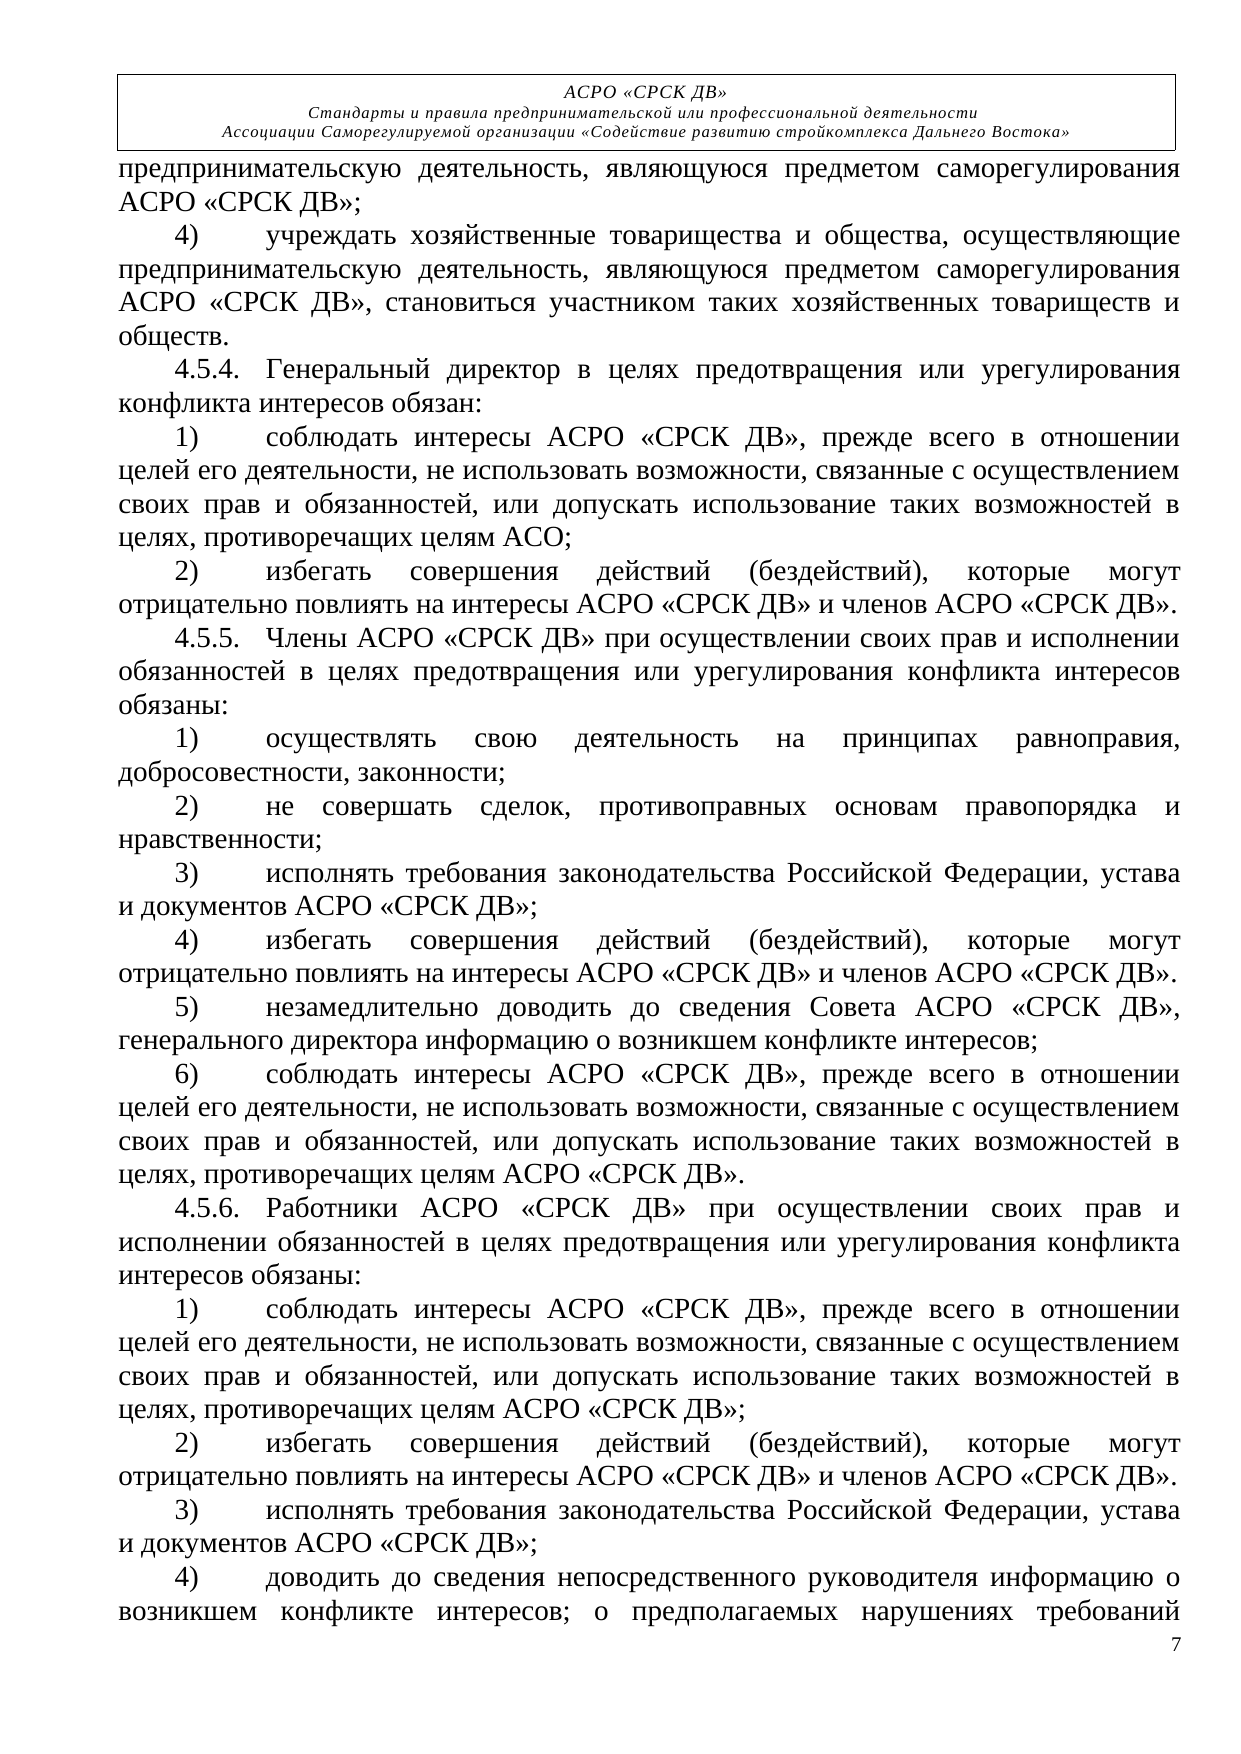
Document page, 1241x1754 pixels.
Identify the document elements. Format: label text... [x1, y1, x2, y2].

text 1) соблюдать интересы АСРО «СРСК ДВ», прежде всего в отношении целей его деятельности, не использовать возможности, связанные с осуществлением своих прав и обязанностей, или допускать использование таких возможностей в целях, противоречащих целям АСРО «СРСК ДВ»; [118, 1291, 1181, 1425]
text 1) соблюдать интересы АСРО «СРСК ДВ», прежде всего в отношении целей его деятельности, не использовать возможности, связанные с осуществлением своих прав и обязанностей, или допускать использование таких возможностей в целях, противоречащих целям АСО; [118, 419, 1181, 553]
text 4.5.6. Работники АСРО «СРСК ДВ» при осуществлении своих прав и исполнении обязанностей в целях предотвращения или урегулирования конфликта интересов обязаны: [118, 1190, 1181, 1291]
text 4.5.5. Члены АСРО «СРСК ДВ» при осуществлении своих прав и исполнении обязанностей в целях предотвращения или урегулирования конфликта интересов обязаны: [118, 620, 1181, 721]
text 4) учреждать хозяйственные товарищества и общества, осуществляющие предпринимательскую деятельность, являющуюся предметом саморегулирования АСРО «СРСК ДВ», становиться участником таких хозяйственных товариществ и обществ. [118, 217, 1181, 352]
text 2) избегать совершения действий (бездействий), которые могут отрицательно повлиять на интересы АСРО «СРСК ДВ» и членов АСРО «СРСК ДВ». [118, 1425, 1181, 1492]
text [118, 133, 1181, 217]
text 2) не совершать сделок, противоправных основам правопорядка и нравственности; [118, 788, 1181, 855]
text 3) исполнять требования законодательства Российской Федерации, устава и документов АСРО «СРСК ДВ»; [118, 855, 1181, 922]
text 1) осуществлять свою деятельность на принципах равноправия, добросовестности, законности; [118, 721, 1181, 788]
text 6) соблюдать интересы АСРО «СРСК ДВ», прежде всего в отношении целей его деятельности, не использовать возможности, связанные с осуществлением своих прав и обязанностей, или допускать использование таких возможностей в целях, противоречащих целям АСРО «СРСК ДВ». [118, 1056, 1181, 1190]
text 3) исполнять требования законодательства Российской Федерации, устава и документов АСРО «СРСК ДВ»; [118, 1492, 1181, 1559]
text 2) избегать совершения действий (бездействий), которые могут отрицательно повлиять на интересы АСРО «СРСК ДВ» и членов АСРО «СРСК ДВ». [118, 553, 1181, 620]
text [118, 1559, 1181, 1626]
text 5) незамедлительно доводить до сведения Совета АСРО «СРСК ДВ», генерального директора информацию о возникшем конфликте интересов; [118, 989, 1181, 1056]
text 4) избегать совершения действий (бездействий), которые могут отрицательно повлиять на интересы АСРО «СРСК ДВ» и членов АСРО «СРСК ДВ». [118, 922, 1181, 989]
text 4.5.4. Генеральный директор в целях предотвращения или урегулирования конфликта интересов обязан: [118, 352, 1181, 419]
